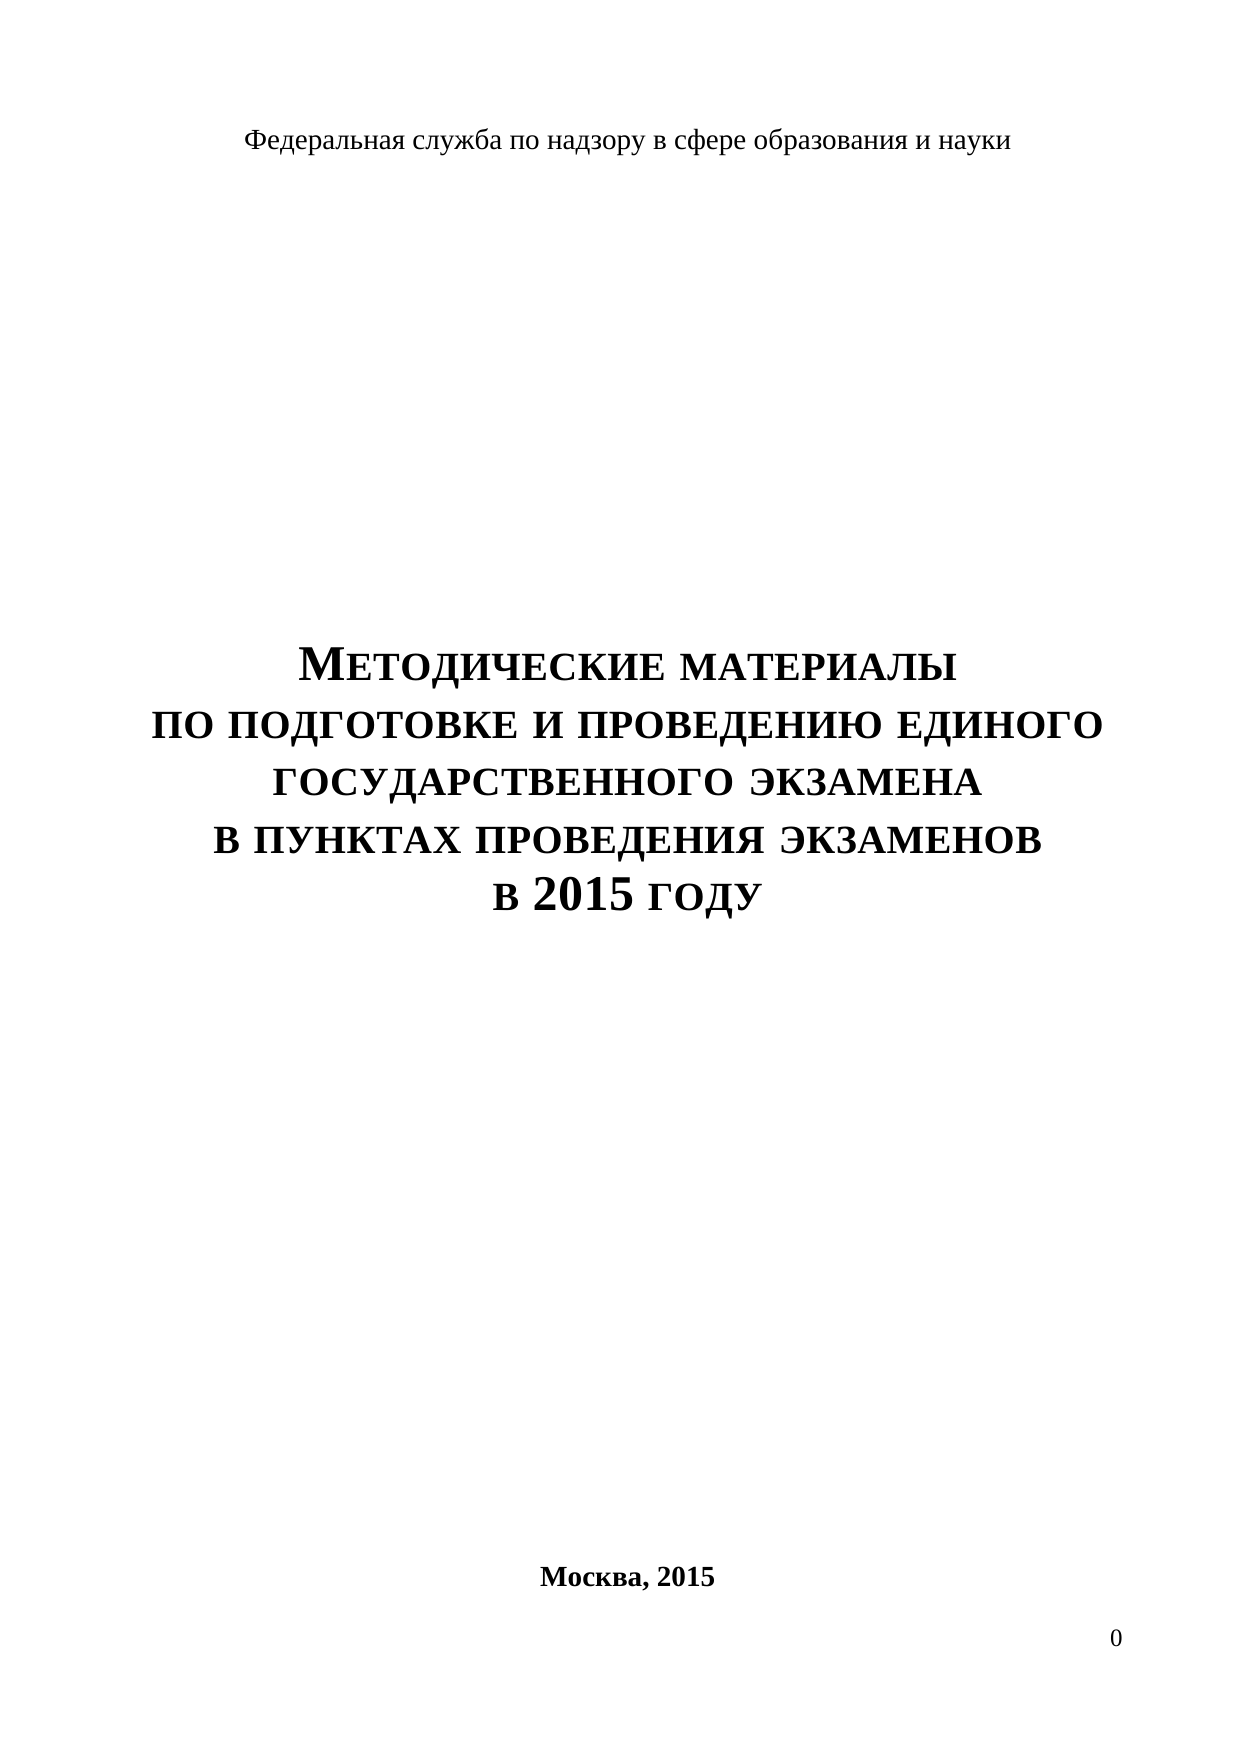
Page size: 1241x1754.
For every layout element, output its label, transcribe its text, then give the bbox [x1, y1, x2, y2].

text Методические материалы [133, 634, 1122, 692]
text по подготовке и проведению единого государственного экзамена [133, 692, 1122, 807]
text в пунктах проведения экзаменов [133, 807, 1122, 864]
text Федеральная служба по надзору в сфере образования и науки [133, 122, 1122, 156]
text Москва, 2015 [133, 1559, 1122, 1592]
text в 2015 году [133, 864, 1122, 922]
